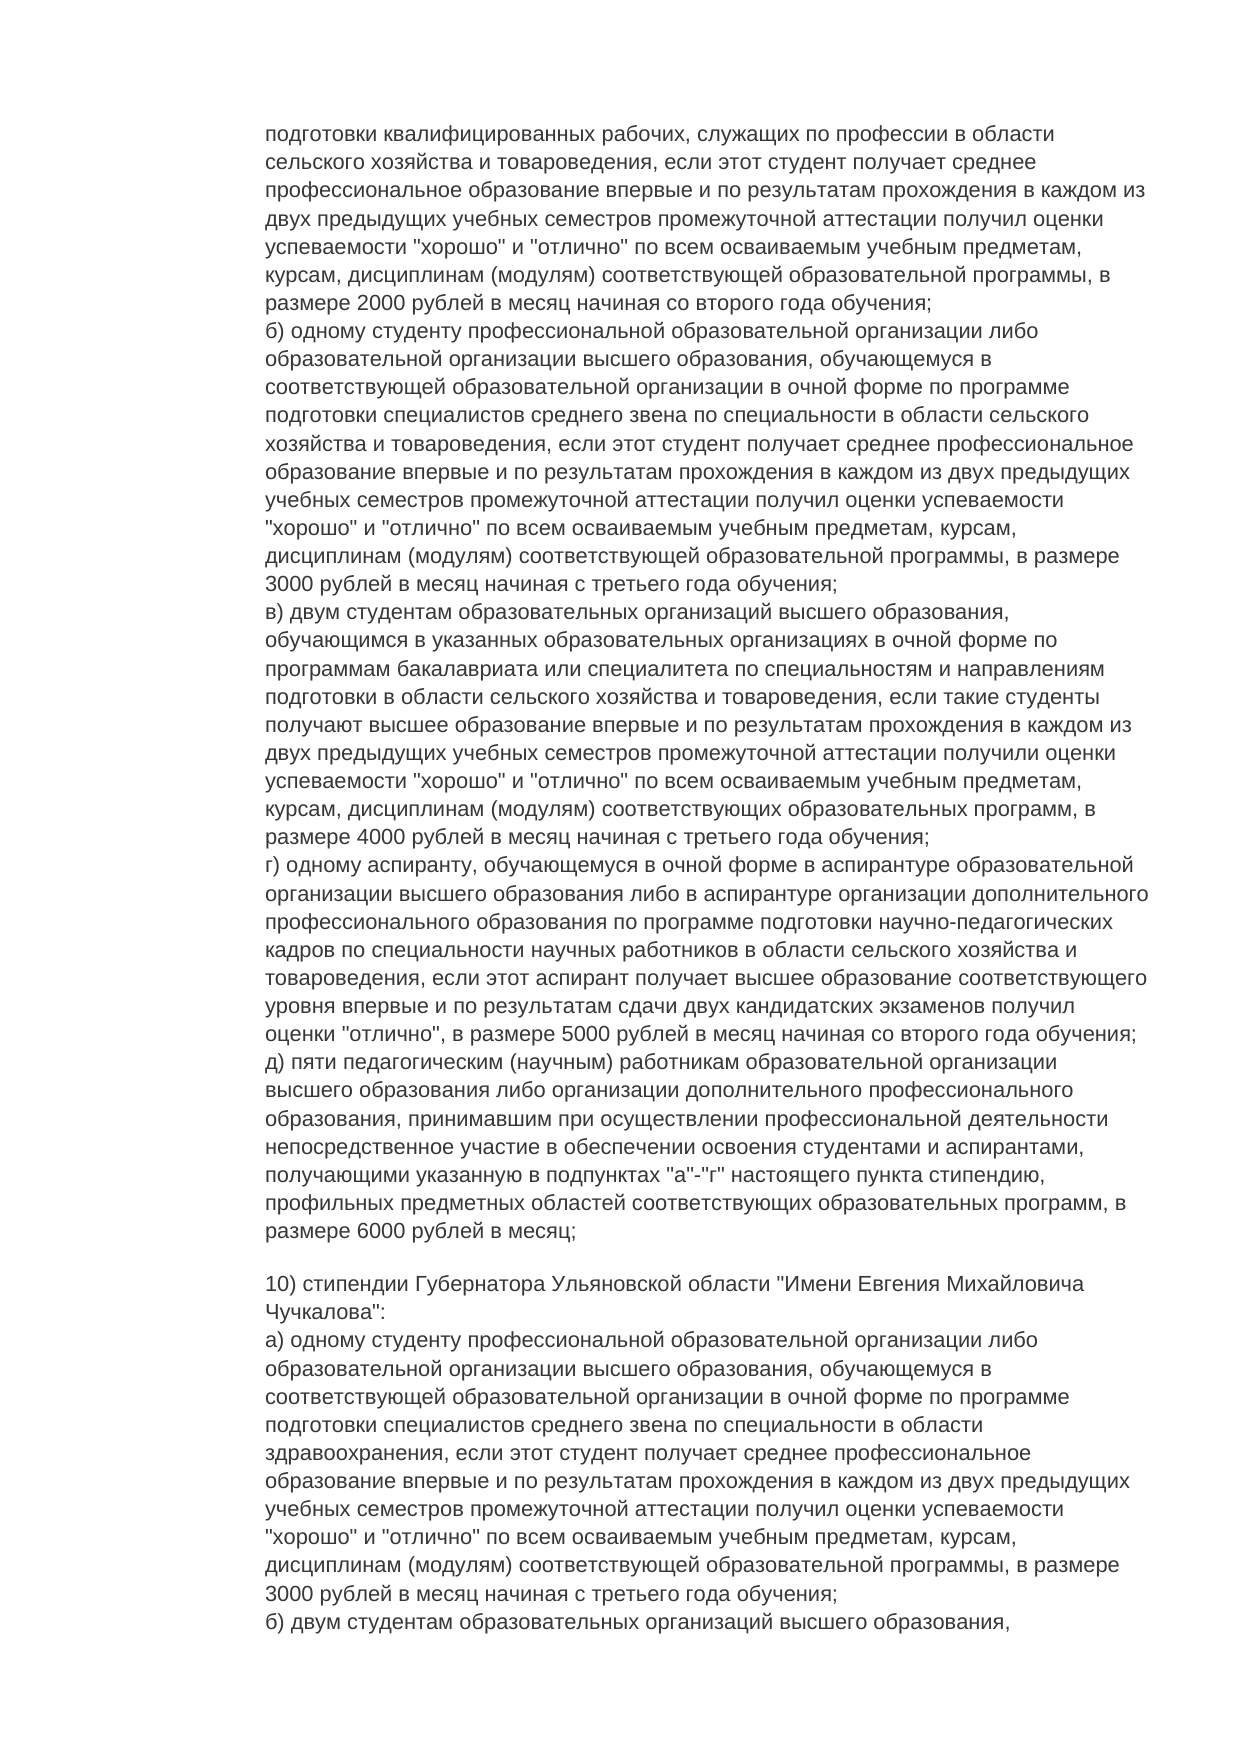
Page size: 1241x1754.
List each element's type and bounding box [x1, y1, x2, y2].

text [265, 1268, 1152, 1634]
text [265, 118, 1152, 1243]
